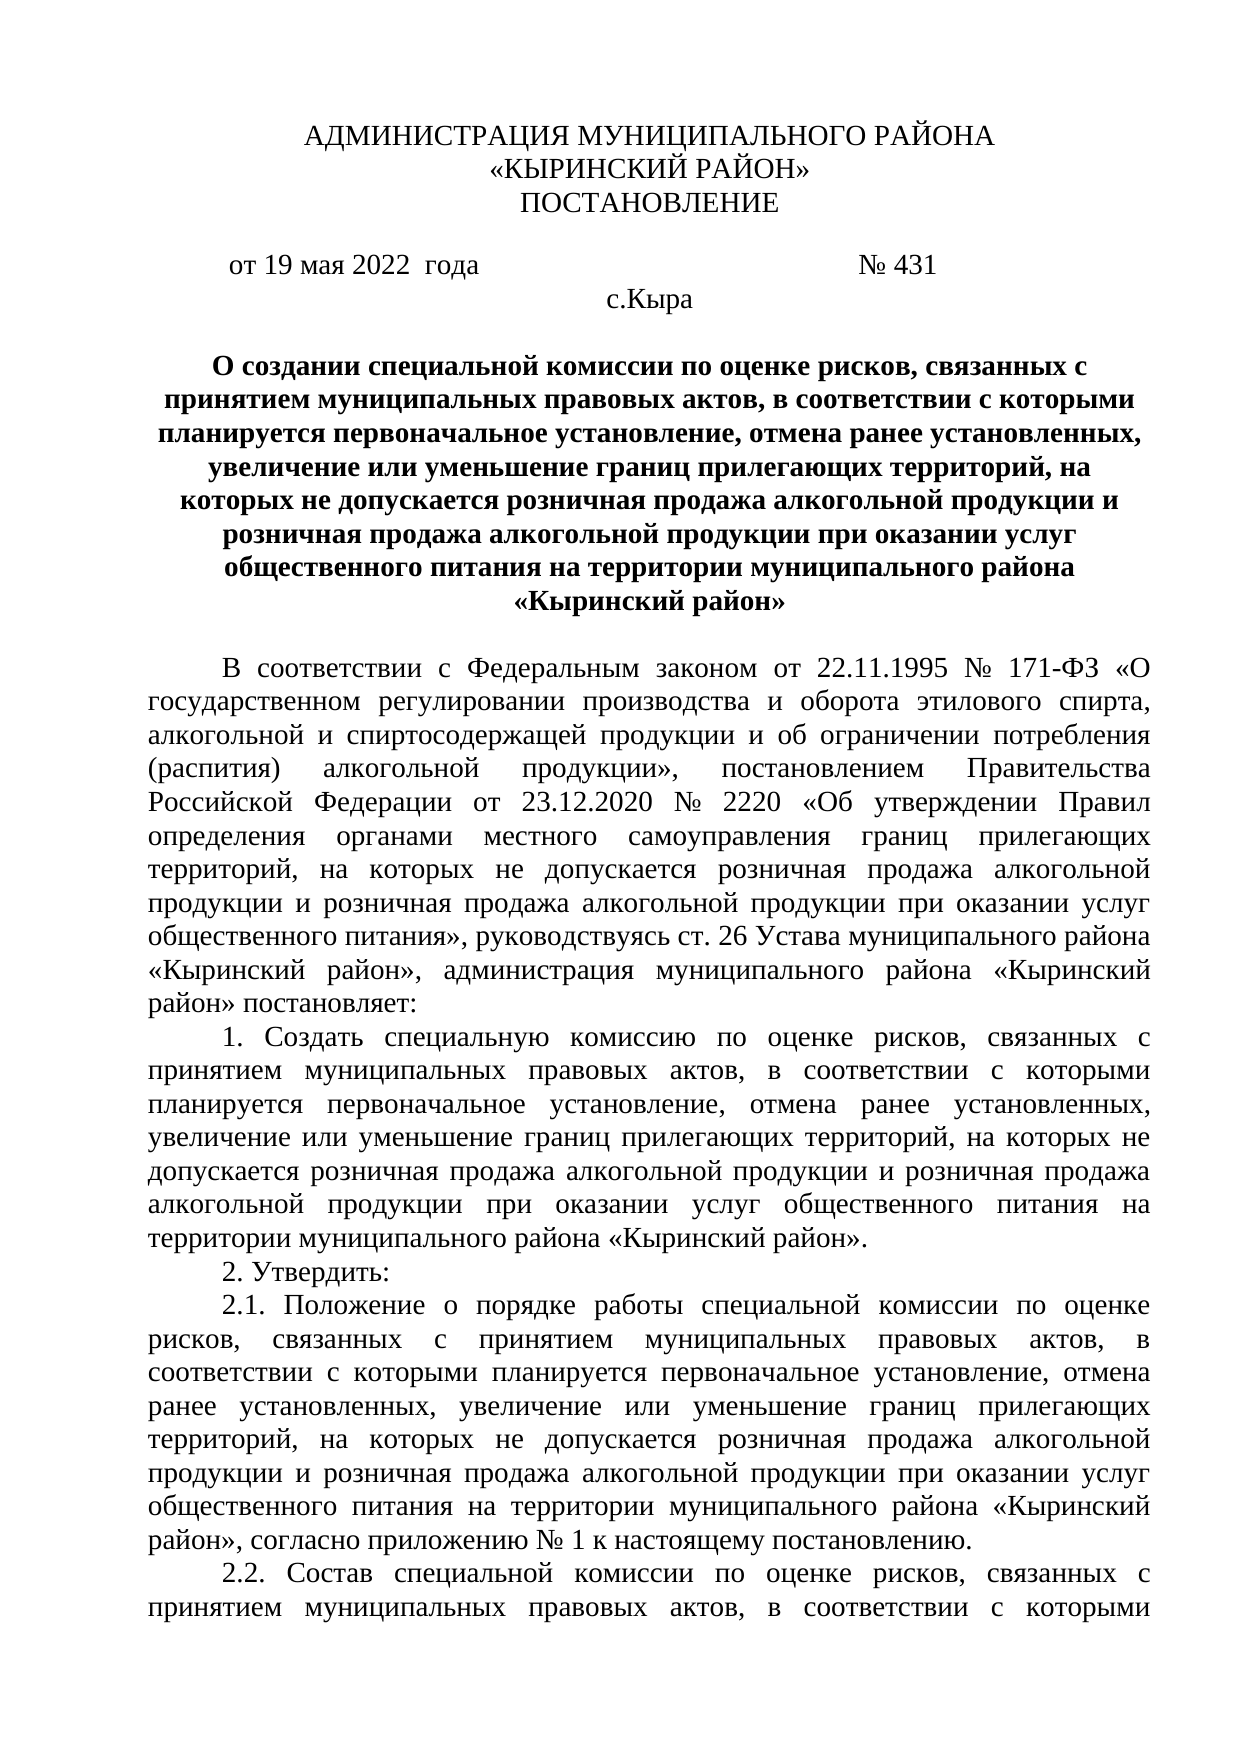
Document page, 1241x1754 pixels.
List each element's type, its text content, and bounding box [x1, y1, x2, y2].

text 2.1. Положение о порядке работы специальной комиссии по оценке рисков, связанных с принятием муниципальных правовых актов, в соответствии с которыми планируется первоначальное установление, отмена ранее установленных, увеличение или уменьшение границ прилегающих территорий, на которых не допускается розничная продажа алкогольной продукции и розничная продажа алкогольной продукции при оказании услуг общественного питания на территории муниципального района «Кыринский район», согласно приложению № 1 к настоящему постановлению. [148, 1287, 1152, 1556]
text В соответствии с Федеральным законом от 22.11.1995 № 171-ФЗ «О государственном регулировании производства и оборота этилового спирта, алкогольной и спиртосодержащей продукции и об ограничении потребления (распития) алкогольной продукции», постановлением Правительства Российской Федерации от 23.12.2020 № 2220 «Об утверждении Правил определения органами местного самоуправления границ прилегающих территорий, на которых не допускается розничная продажа алкогольной продукции и розничная продажа алкогольной продукции при оказании услуг общественного питания», руководствуясь ст. 26 Устава муниципального района «Кыринский район», администрация муниципального района «Кыринский район» постановляет: [148, 650, 1152, 1019]
text «КЫРИНСКИЙ РАЙОН» [148, 152, 1152, 185]
text АДМИНИСТРАЦИЯ МУНИЦИПАЛЬНОГО РАЙОНА [148, 118, 1152, 152]
text 1. Создать специальную комиссию по оценке рисков, связанных с принятием муниципальных правовых актов, в соответствии с которыми планируется первоначальное установление, отмена ранее установленных, увеличение или уменьшение границ прилегающих территорий, на которых не допускается розничная продажа алкогольной продукции и розничная продажа алкогольной продукции при оказании услуг общественного питания на территории муниципального района «Кыринский район». [148, 1019, 1152, 1254]
text О создании специальной комиссии по оценке рисков, связанных с принятием муниципальных правовых актов, в соответствии с которыми планируется первоначальное установление, отмена ранее установленных, увеличение или уменьшение границ прилегающих территорий, на которых не допускается розничная продажа алкогольной продукции и розничная продажа алкогольной продукции при оказании услуг общественного питания на территории муниципального района «Кыринский район» [148, 348, 1152, 616]
text с.Кыра [148, 281, 1152, 314]
text 2. Утвердить: [148, 1254, 1152, 1287]
text от 19 мая 2022 года № 431 [148, 247, 1152, 281]
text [148, 1556, 1152, 1623]
text ПОСТАНОВЛЕНИЕ [148, 185, 1152, 219]
